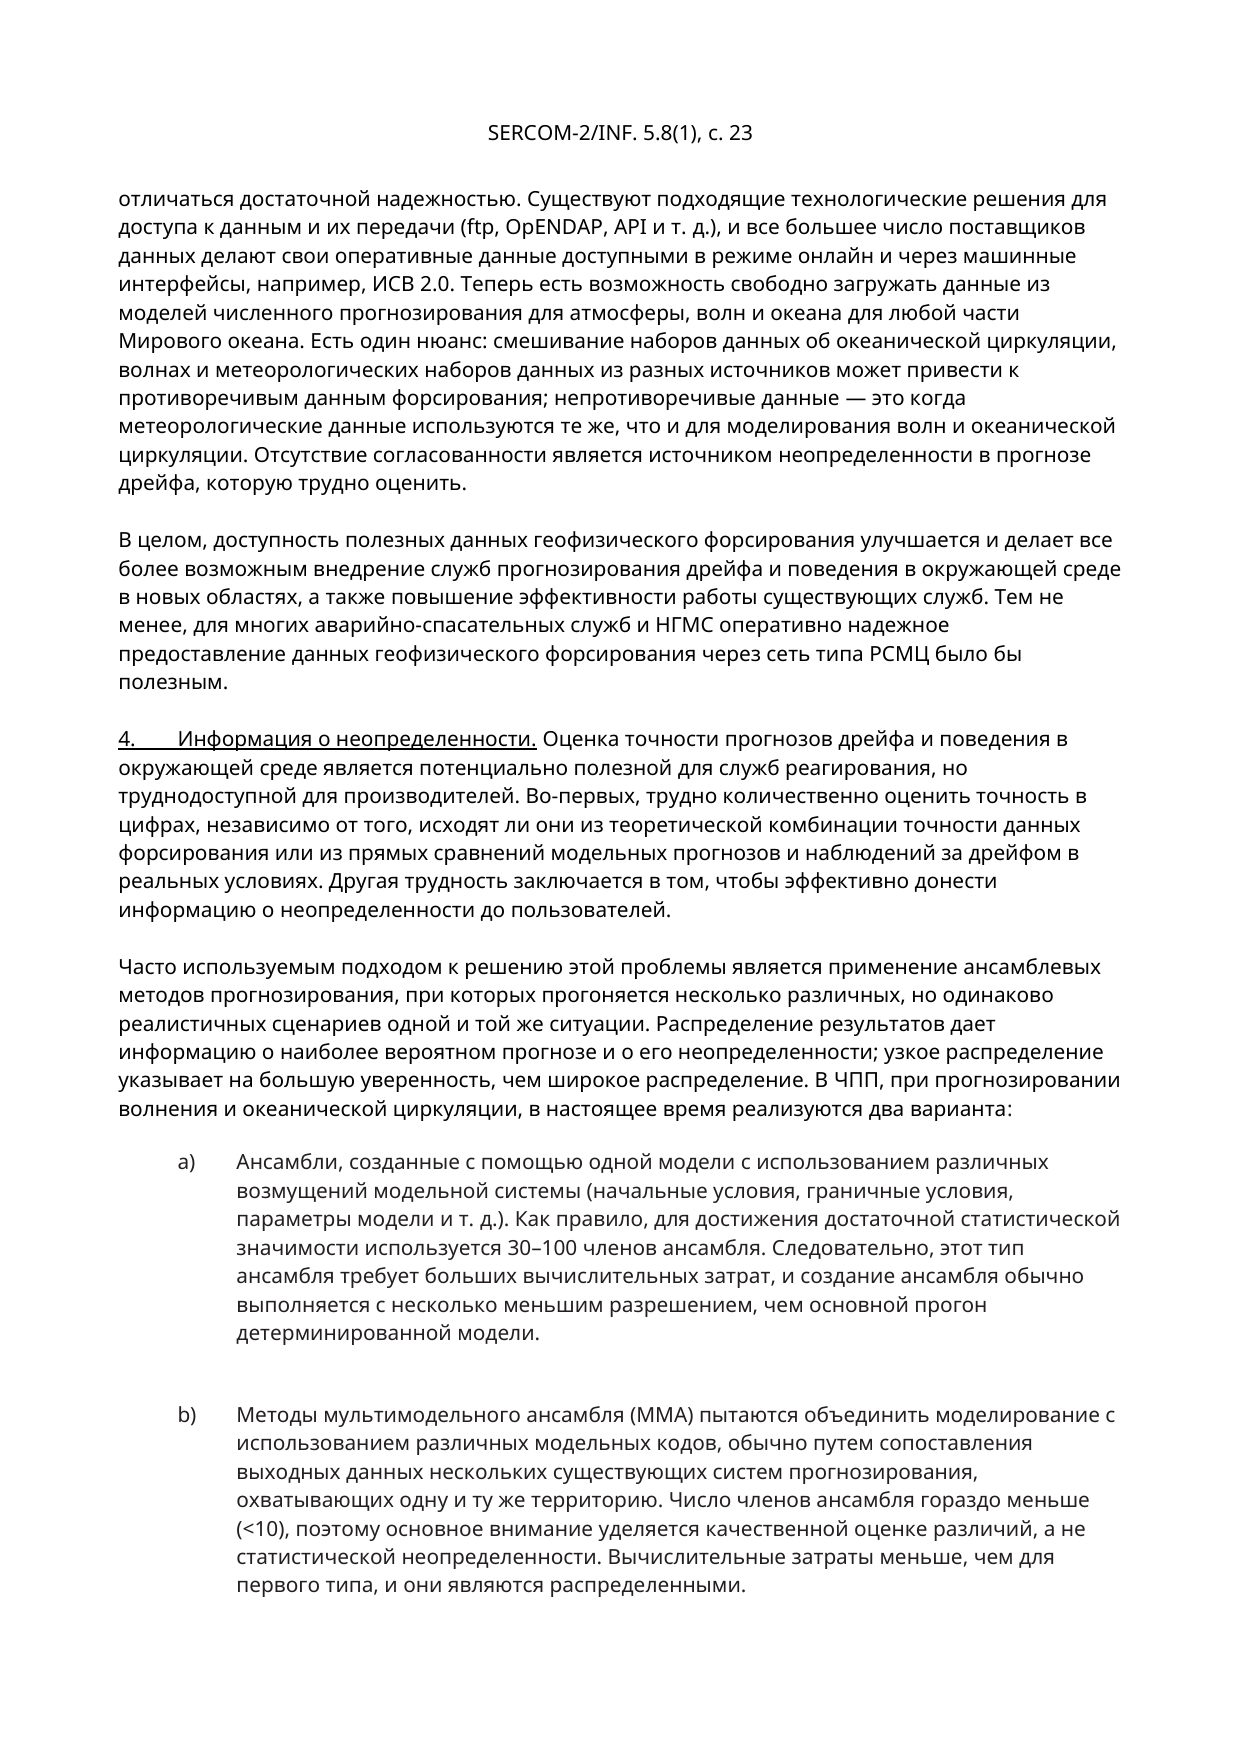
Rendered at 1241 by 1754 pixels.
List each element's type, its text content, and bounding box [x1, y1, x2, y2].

text 4. Информация о неопределенности. Оценка точности прогнозов дрейфа и поведения в окружающей среде является потенциально полезной для служб реагирования, но труднодоступной для производителей. Во-первых, трудно количественно оценить точность в цифрах, независимо от того, исходят ли они из теоретической комбинации точности данных форсирования или из прямых сравнений модельных прогнозов и наблюдений за дрейфом в реальных условиях. Другая трудность заключается в том, чтобы эффективно донести информацию о неопределенности до пользователей. [118, 724, 1122, 923]
text В целом, доступность полезных данных геофизического форсирования улучшается и делает все более возможным внедрение служб прогнозирования дрейфа и поведения в окружающей среде в новых областях, а также повышение эффективности работы существующих служб. Тем не менее, для многих аварийно-спасательных служб и НГМС оперативно надежное предоставление данных геофизического форсирования через сеть типа РСМЦ было бы полезным. [118, 525, 1122, 696]
text a) Ансамбли, созданные с помощью одной модели с использованием различных возмущений модельной системы (начальные условия, граничные условия, параметры модели и т. д.). Как правило, для достижения достаточной статистической значимости используется 30–100 членов ансамбля. Следовательно, этот тип ансамбля требует больших вычислительных затрат, и создание ансамбля обычно выполняется с несколько меньшим разрешением, чем основной прогон детерминированной модели. [177, 1147, 1122, 1347]
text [118, 184, 1122, 497]
text Часто используемым подходом к решению этой проблемы является применение ансамблевых методов прогнозирования, при которых прогоняется несколько различных, но одинаково реалистичных сценариев одной и той же ситуации. Распределение результатов дает информацию о наиболее вероятном прогнозе и о его неопределенности; узкое распределение указывает на большую уверенность, чем широкое распределение. В ЧПП, при прогнозировании волнения и океанической циркуляции, в настоящее время реализуются два варианта: [118, 952, 1122, 1122]
text b) Методы мультимодельного ансамбля (MMA) пытаются объединить моделирование с использованием различных модельных кодов, обычно путем сопоставления выходных данных нескольких существующих систем прогнозирования, охватывающих одну и ту же территорию. Число членов ансамбля гораздо меньше (<10), поэтому основное внимание уделяется качественной оценке различий, а не статистической неопределенности. Вычислительные затраты меньше, чем для первого типа, и они являются распределенными. [177, 1400, 1122, 1599]
